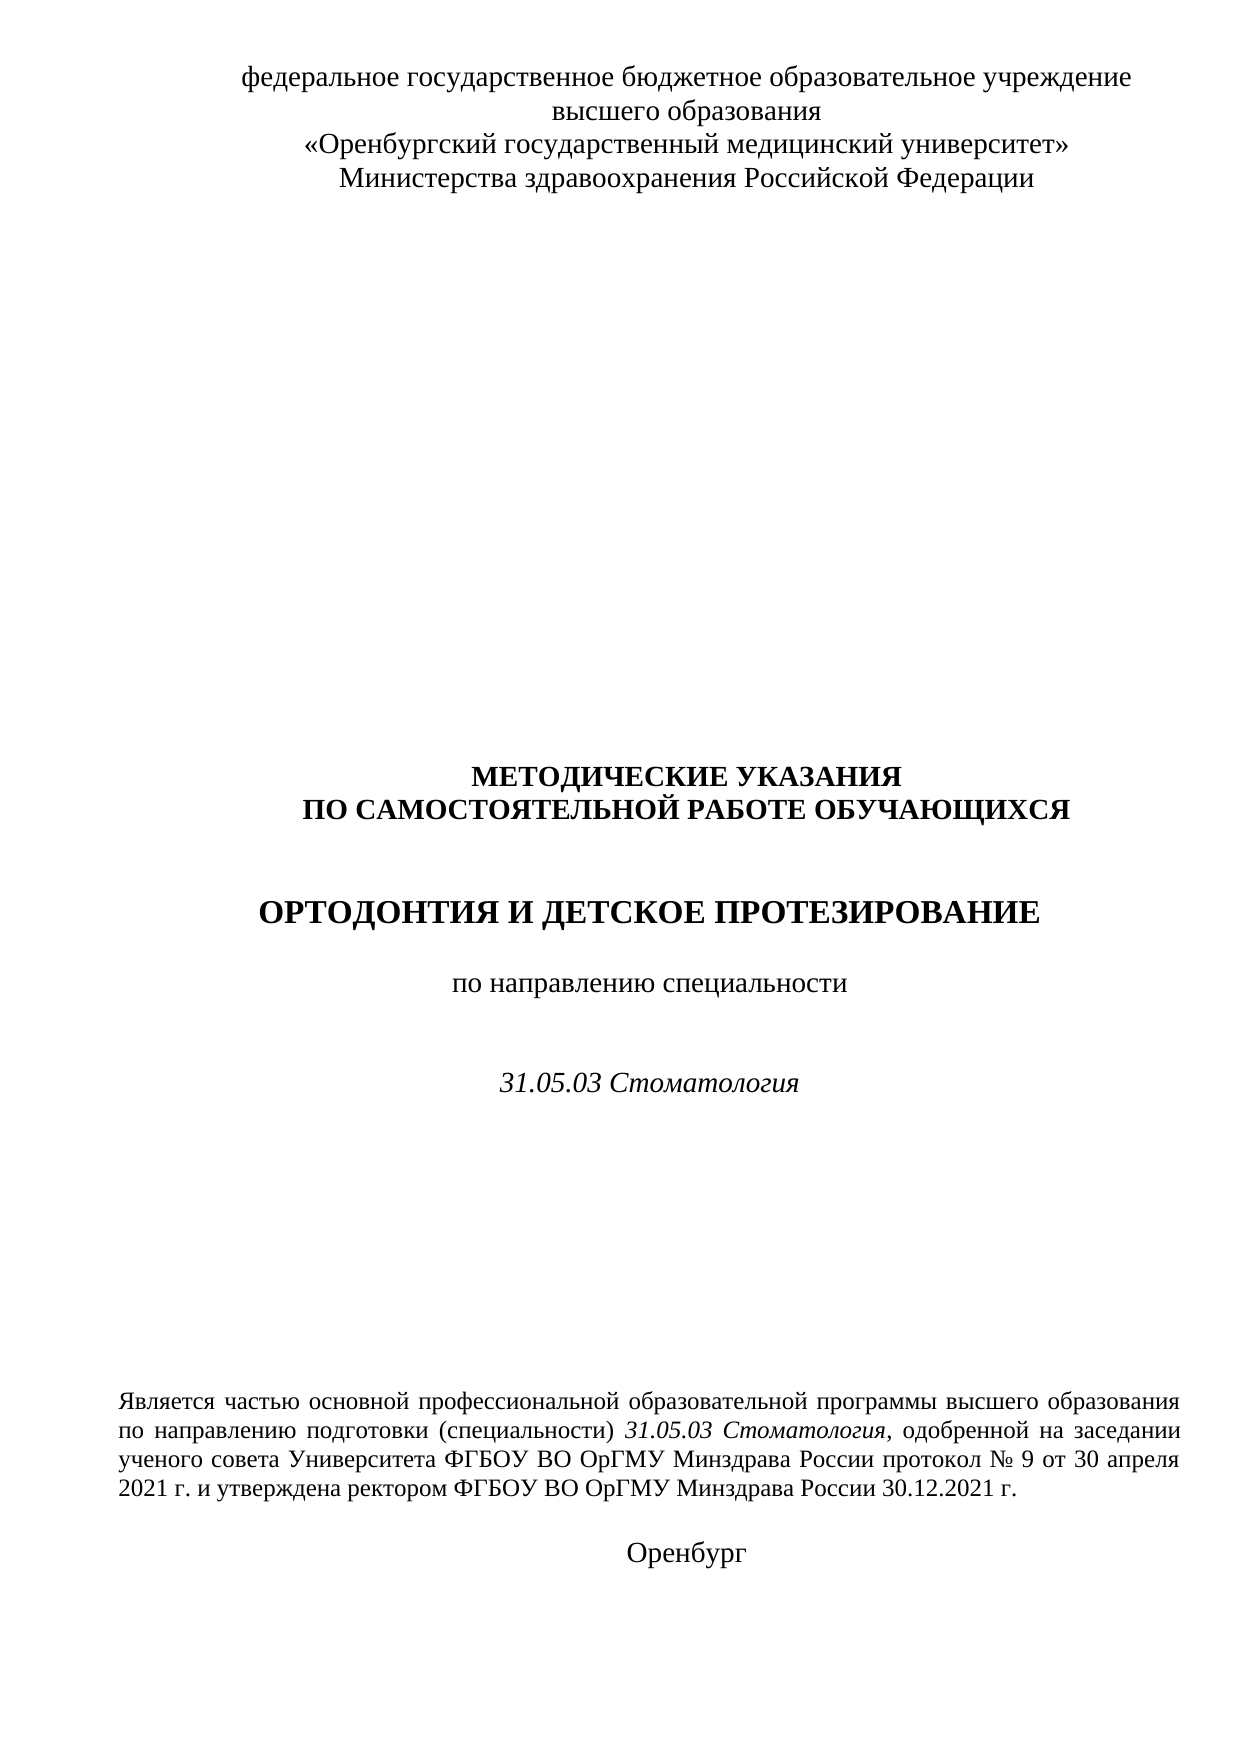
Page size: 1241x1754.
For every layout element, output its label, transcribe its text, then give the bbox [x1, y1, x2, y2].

text высшего образования [118, 93, 1181, 126]
text по направлению специальности [118, 965, 1181, 998]
text ПО САМОСТОЯТЕЛЬНОЙ РАБОТЕ ОБУЧАЮЩИХСЯ [118, 792, 1181, 826]
text Является частью основной профессиональной образовательной программы высшего образования по направлению подготовки (специальности) 31.05.03 Стоматология, одобренной на заседании ученого совета Университета ФГБОУ ВО ОрГМУ Минздрава России протокол № 9 от 30 апреля 2021 г. и утверждена ректором ФГБОУ ВО ОрГМУ Минздрава России 30.12.2021 г. [118, 1386, 1181, 1501]
text 31.05.03 Стоматология [118, 1065, 1181, 1099]
text Министерства здравоохранения Российской Федерации [118, 160, 1181, 193]
text Оренбург [118, 1535, 1181, 1568]
text «Оренбургский государственный медицинский университет» [118, 126, 1181, 160]
text федеральное государственное бюджетное образовательное учреждение [118, 59, 1181, 93]
text ОРТОДОНТИЯ И ДЕТСКОЕ ПРОТЕЗИРОВАНИЕ [118, 893, 1181, 931]
text МЕТОДИЧЕСКИЕ УКАЗАНИЯ [118, 759, 1181, 792]
